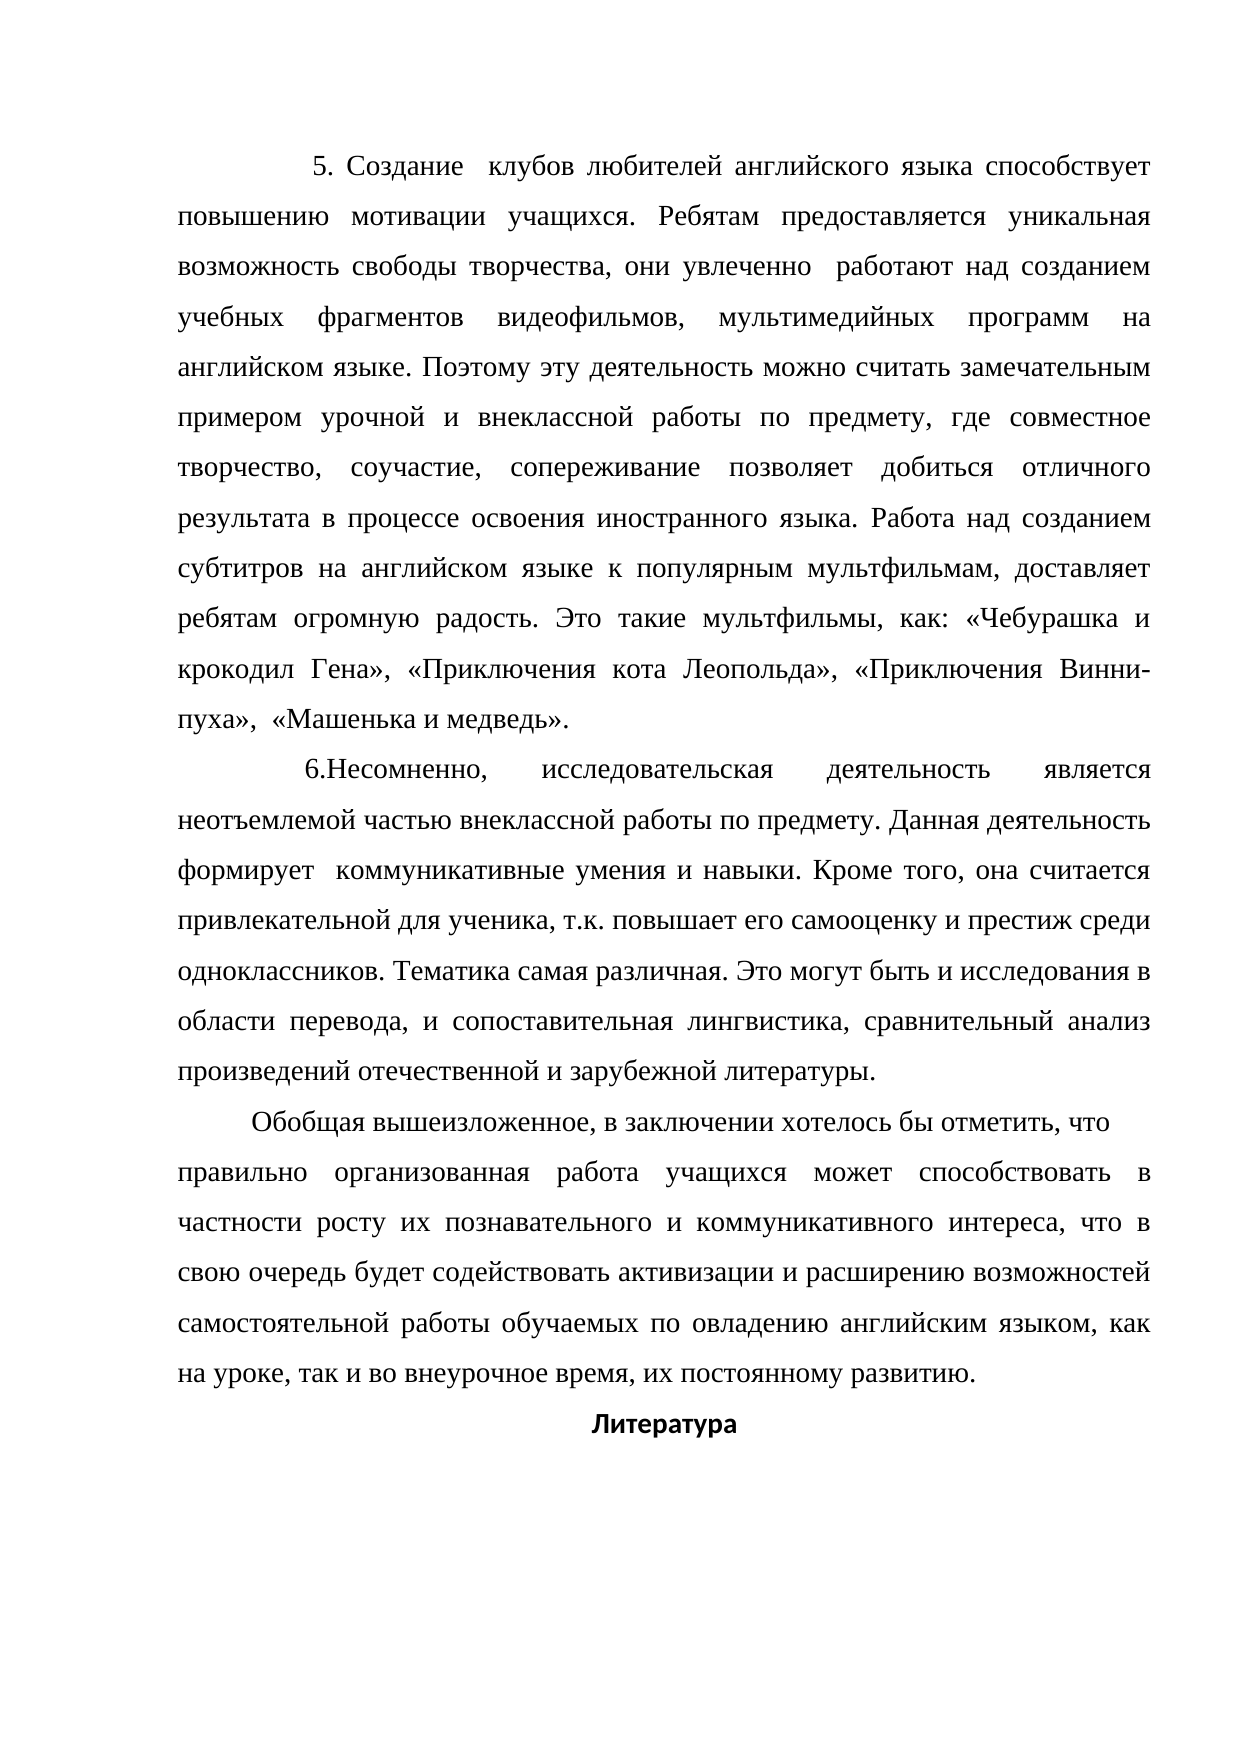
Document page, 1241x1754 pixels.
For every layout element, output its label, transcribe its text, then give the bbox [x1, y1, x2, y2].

text Литература [177, 1406, 1152, 1441]
text 6.Несомненно, исследовательская деятельность является неотъемлемой частью внеклассной работы по предмету. Данная деятельность формирует коммуникативные умения и навыки. Кроме того, она считается привлекательной для ученика, т.к. повышает его самооценку и престиж среди одноклассников. Тематика самая различная. Это могут быть и исследования в области перевода, и сопоставительная лингвистика, сравнительный анализ произведений отечественной и зарубежной литературы. [177, 751, 1152, 1087]
text 5. Создание клубов любителей английского языка способствует повышению мотивации учащихся. Ребятам предоставляется уникальная возможность свободы творчества, они увлеченно работают над созданием учебных фрагментов видеофильмов, мультимедийных программ на английском языке. Поэтому эту деятельность можно считать замечательным примером урочной и внеклассной работы по предмету, где совместное творчество, соучастие, сопереживание позволяет добиться отличного результата в процессе освоения иностранного языка. Работа над созданием субтитров на английском языке к популярным мультфильмам, доставляет ребятам огромную радость. Это такие мультфильмы, как: «Чебурашка и крокодил Гена», «Приключения кота Леопольда», «Приключения Винни-пуха», «Машенька и медведь». [177, 148, 1152, 735]
text Обобщая вышеизложенное, в заключении хотелось бы отметить, что [177, 1104, 1152, 1137]
text правильно организованная работа учащихся может способствовать в частности росту их познавательного и коммуникативного интереса, что в свою очередь будет содействовать активизации и расширению возможностей самостоятельной работы обучаемых по овладению английским языком, как на уроке, так и во внеурочное время, их постоянному развитию. [177, 1154, 1152, 1389]
